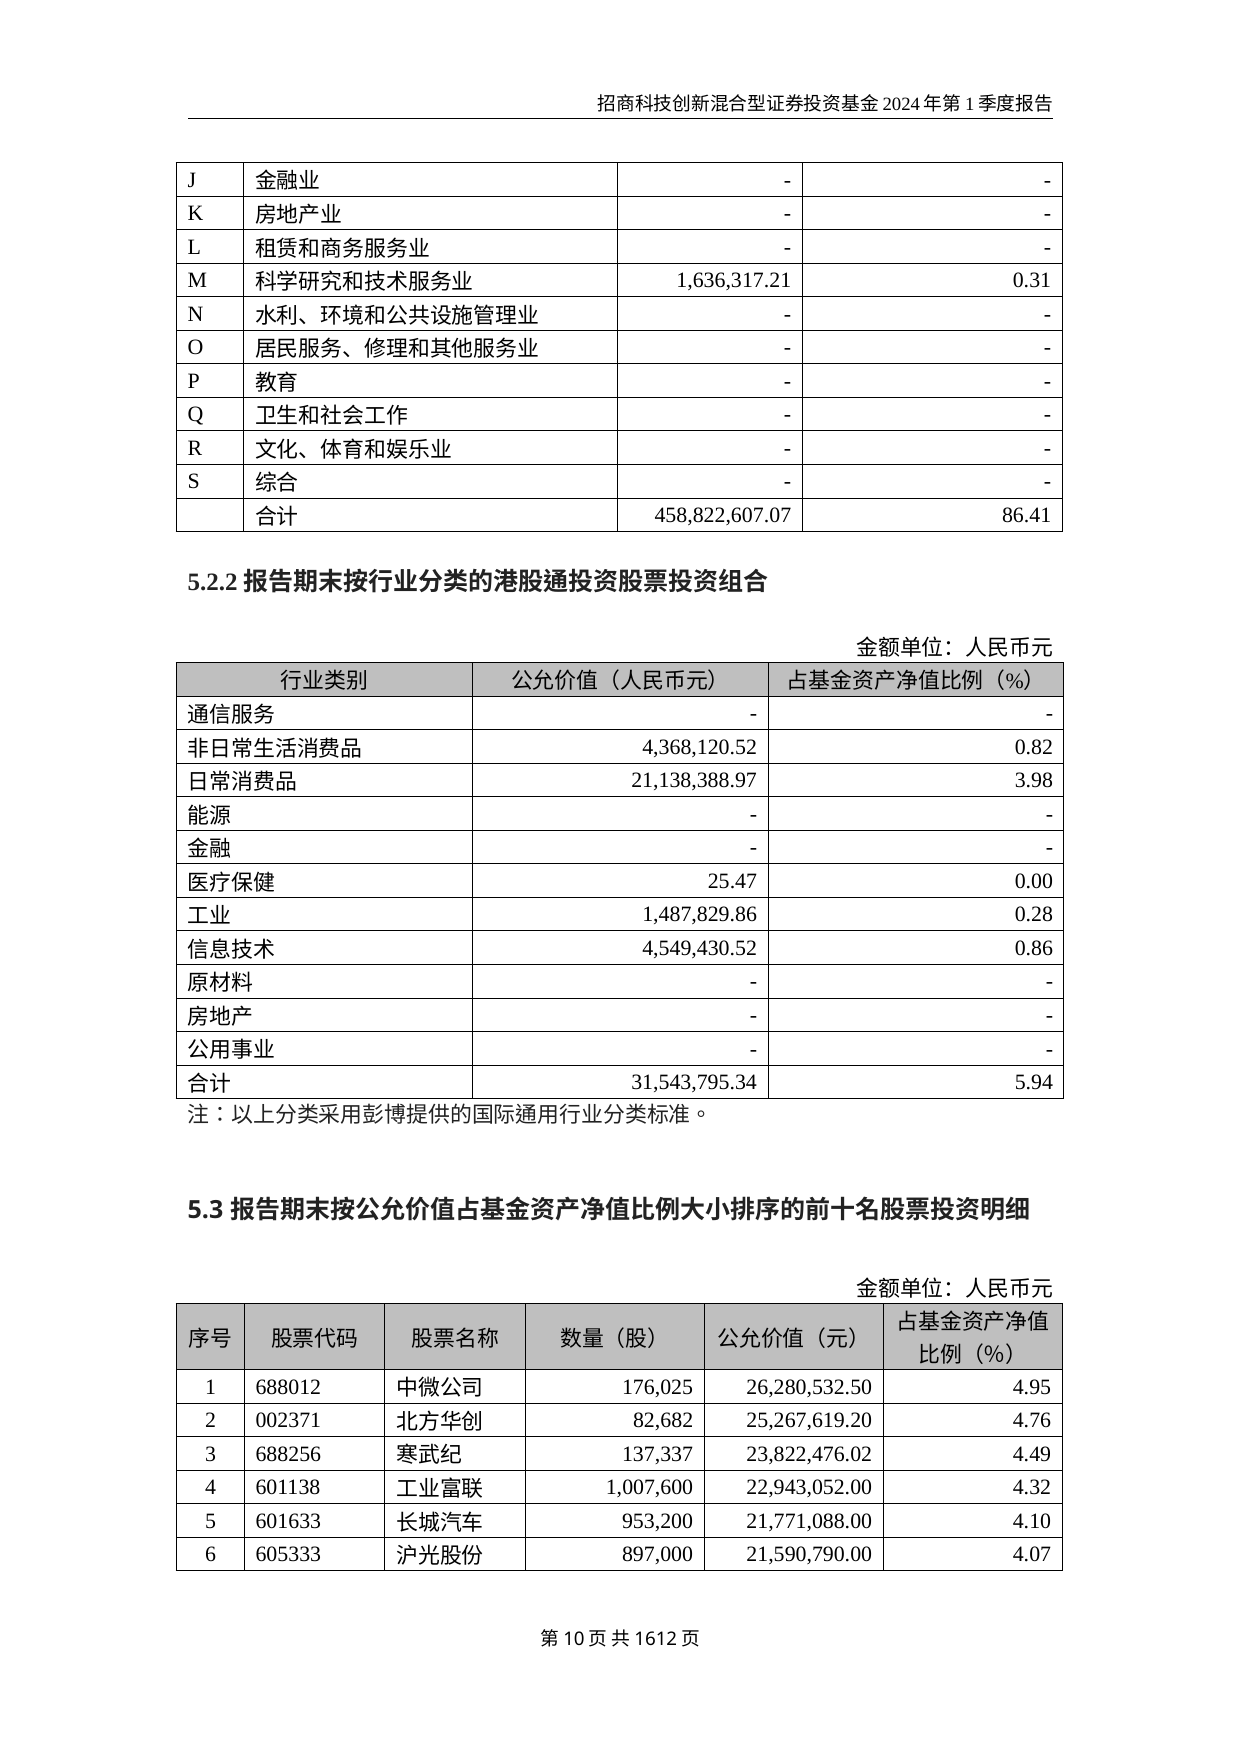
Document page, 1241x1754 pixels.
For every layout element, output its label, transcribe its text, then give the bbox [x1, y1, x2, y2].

table_cell 0.00 [769, 864, 1063, 897]
table_cell R [177, 431, 243, 464]
table_cell M [177, 264, 243, 296]
text 注：以上分类采用彭博提供的国际通用行业分类标准。 [187, 1099, 1053, 1129]
table_cell 601633 [245, 1504, 384, 1537]
table_cell 601138 [245, 1471, 384, 1503]
table_header 数量（股） [526, 1304, 704, 1369]
table_cell 0.28 [769, 898, 1063, 930]
table_cell - [473, 965, 768, 997]
table_cell - [473, 797, 768, 830]
table_cell 非日常生活消费品 [177, 730, 472, 763]
table_cell S [177, 465, 243, 497]
table_cell - [803, 398, 1062, 430]
table_cell 居民服务、修理和其他服务业 [244, 331, 617, 363]
table_cell P [177, 364, 243, 397]
table_cell 897,000 [526, 1538, 704, 1570]
table_cell 文化、体育和娱乐业 [244, 431, 617, 464]
table_cell 688012 [245, 1370, 384, 1402]
table_header 股票名称 [385, 1304, 525, 1369]
table_cell - [618, 297, 802, 330]
table_cell 公用事业 [177, 1032, 472, 1064]
table_cell 4,549,430.52 [473, 931, 768, 964]
table_cell 能源 [177, 797, 472, 830]
table_cell - [473, 1032, 768, 1064]
table_cell 002371 [245, 1404, 384, 1436]
table_cell 137,337 [526, 1437, 704, 1469]
text 报告期末按行业分类的港股通投资股票投资组合 [187, 548, 1053, 613]
table_cell - [618, 465, 802, 497]
table_cell 3.98 [769, 764, 1063, 796]
table_cell 688256 [245, 1437, 384, 1469]
table_cell 寒武纪 [385, 1437, 525, 1469]
table_cell 中微公司 [385, 1370, 525, 1402]
table_cell 4.49 [884, 1437, 1062, 1469]
table_cell - [769, 1032, 1063, 1064]
table_cell 82,682 [526, 1404, 704, 1436]
table_cell 4.10 [884, 1504, 1062, 1537]
table_cell 22,943,052.00 [705, 1471, 883, 1503]
table_cell 25.47 [473, 864, 768, 897]
table_cell 3 [177, 1437, 244, 1469]
table_cell - [618, 331, 802, 363]
table_cell 信息技术 [177, 931, 472, 964]
table_cell 综合 [244, 465, 617, 497]
table_cell 房地产 [177, 999, 472, 1031]
table_cell - [803, 197, 1062, 229]
table_cell 沪光股份 [385, 1538, 525, 1570]
table_cell 北方华创 [385, 1404, 525, 1436]
table_header 行业类别 [177, 663, 472, 696]
text 报告期末按公允价值占基金资产净值比例大小排序的前十名股票投资明细 [187, 1176, 1053, 1241]
table_cell 26,280,532.50 [705, 1370, 883, 1402]
table_cell - [618, 364, 802, 397]
table_cell 租赁和商务服务业 [244, 230, 617, 263]
table_cell 日常消费品 [177, 764, 472, 796]
table_cell O [177, 331, 243, 363]
table_cell - [803, 297, 1062, 330]
table_cell 605333 [245, 1538, 384, 1570]
table_cell 6 [177, 1538, 244, 1570]
table_cell 25,267,619.20 [705, 1404, 883, 1436]
table_cell 工业 [177, 898, 472, 930]
table_cell 4,368,120.52 [473, 730, 768, 763]
table_cell 4.76 [884, 1404, 1062, 1436]
table_cell 通信服务 [177, 697, 472, 729]
table_cell 0.31 [803, 264, 1062, 296]
table_cell 458,822,607.07 [618, 499, 802, 531]
table_cell 953,200 [526, 1504, 704, 1537]
text 金额单位：人民币元 [187, 629, 1053, 662]
table_cell 23,822,476.02 [705, 1437, 883, 1469]
table_cell 1,007,600 [526, 1471, 704, 1503]
table_header 占基金资产净值比例（％） [884, 1304, 1062, 1369]
table_cell 教育 [244, 364, 617, 397]
table_cell 4 [177, 1471, 244, 1503]
table_cell - [803, 163, 1062, 196]
table_cell 合计 [177, 1066, 472, 1098]
table_cell - [473, 831, 768, 863]
table_cell - [803, 331, 1062, 363]
table_cell 金融 [177, 831, 472, 863]
table_cell L [177, 230, 243, 263]
table_cell 水利、环境和公共设施管理业 [244, 297, 617, 330]
table_header 公允价值（人民币元） [473, 663, 768, 696]
table_cell - [803, 230, 1062, 263]
table_cell - [618, 398, 802, 430]
table_cell - [769, 697, 1063, 729]
table_cell 4.32 [884, 1471, 1062, 1503]
table_cell - [803, 465, 1062, 497]
table_header 占基金资产净值比例（%） [769, 663, 1063, 696]
table_cell 工业富联 [385, 1471, 525, 1503]
table_cell - [803, 431, 1062, 464]
table_cell 科学研究和技术服务业 [244, 264, 617, 296]
table_cell 4.07 [884, 1538, 1062, 1570]
table_header 序号 [177, 1304, 244, 1369]
table_cell 4.95 [884, 1370, 1062, 1402]
table_cell - [473, 697, 768, 729]
table_cell - [618, 163, 802, 196]
table_cell 1,487,829.86 [473, 898, 768, 930]
table_cell - [769, 797, 1063, 830]
table_cell 31,543,795.34 [473, 1066, 768, 1098]
table_cell 21,771,088.00 [705, 1504, 883, 1537]
table_cell 86.41 [803, 499, 1062, 531]
table_cell J [177, 163, 243, 196]
table_cell 房地产业 [244, 197, 617, 229]
table_cell 金融业 [244, 163, 617, 196]
table_cell - [618, 230, 802, 263]
table_cell 0.86 [769, 931, 1063, 964]
table_cell 卫生和社会工作 [244, 398, 617, 430]
table_cell - [769, 965, 1063, 997]
table_cell 5.94 [769, 1066, 1063, 1098]
table_cell 0.82 [769, 730, 1063, 763]
table_cell 合计 [244, 499, 617, 531]
table_cell 原材料 [177, 965, 472, 997]
table_cell - [769, 831, 1063, 863]
table_cell 医疗保健 [177, 864, 472, 897]
text 金额单位：人民币元 [187, 1270, 1053, 1303]
table_cell 2 [177, 1404, 244, 1436]
table_cell 21,138,388.97 [473, 764, 768, 796]
table_cell - [803, 364, 1062, 397]
table_cell 21,590,790.00 [705, 1538, 883, 1570]
table_cell 1,636,317.21 [618, 264, 802, 296]
table_cell - [769, 999, 1063, 1031]
table_cell 5 [177, 1504, 244, 1537]
table_cell [177, 499, 243, 531]
table_header 公允价值（元） [705, 1304, 883, 1369]
table_cell 长城汽车 [385, 1504, 525, 1537]
table_cell K [177, 197, 243, 229]
table_cell Q [177, 398, 243, 430]
table_cell - [618, 431, 802, 464]
table_cell - [618, 197, 802, 229]
table_cell - [473, 999, 768, 1031]
table_cell 1 [177, 1370, 244, 1402]
table_cell 176,025 [526, 1370, 704, 1402]
table_header 股票代码 [245, 1304, 384, 1369]
table_cell N [177, 297, 243, 330]
